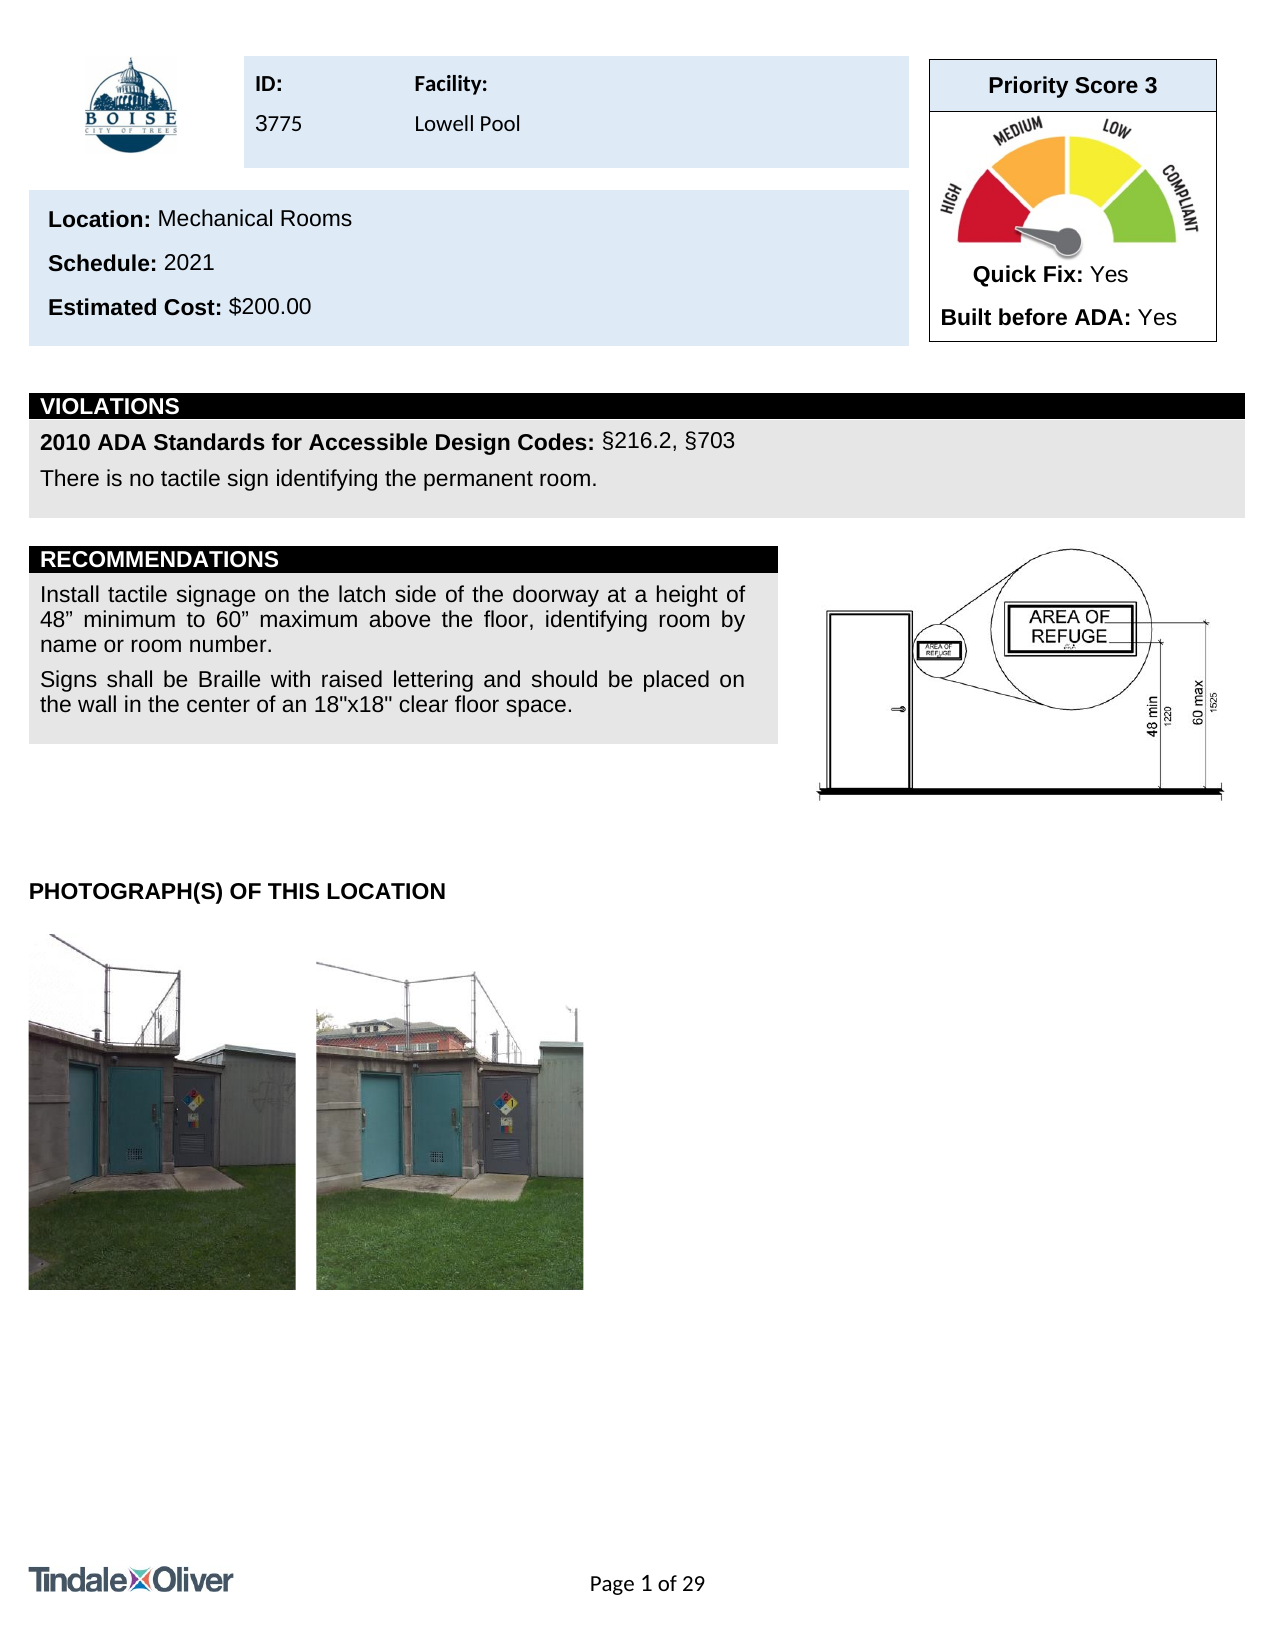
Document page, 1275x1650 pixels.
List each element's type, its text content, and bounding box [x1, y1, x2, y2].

picture [938, 112, 1201, 261]
table_header RECOMMENDATIONS [29, 546, 778, 573]
table_cell Quick Fix: Yes Built before ADA: Yes [930, 112, 1216, 341]
picture [815, 546, 1225, 803]
picture [316, 958, 584, 1290]
picture [28, 1566, 234, 1592]
picture [84, 56, 178, 154]
table_header ID: 3775 [244, 56, 403, 168]
table_header [29, 56, 243, 168]
table_header VIOLATIONS [29, 393, 1245, 419]
table_cell 2010 ADA Standards for Accessible Design Codes: §216.2, §703 There is no tactile sign identifying the permanent room. [29, 420, 1245, 518]
table_header Location: Mechanical Rooms Schedule: 2021 Estimated Cost: $200.00 [29, 190, 909, 346]
picture [28, 934, 296, 1290]
table_header Facility: Lowell Pool [403, 56, 909, 168]
table_header Priority Score 3 [930, 60, 1216, 111]
subtitle PHOTOGRAPH(S) OF THIS LOCATION [28, 878, 1246, 904]
table_cell Install tactile signage on the latch side of the doorway at a height of 48” minimum to 60” maximum above the floor, identifying room by name or room number. Signs shall be Braille with raised lettering and should be placed on the wall in the center of an 18"x18" clear floor space. [29, 573, 778, 744]
